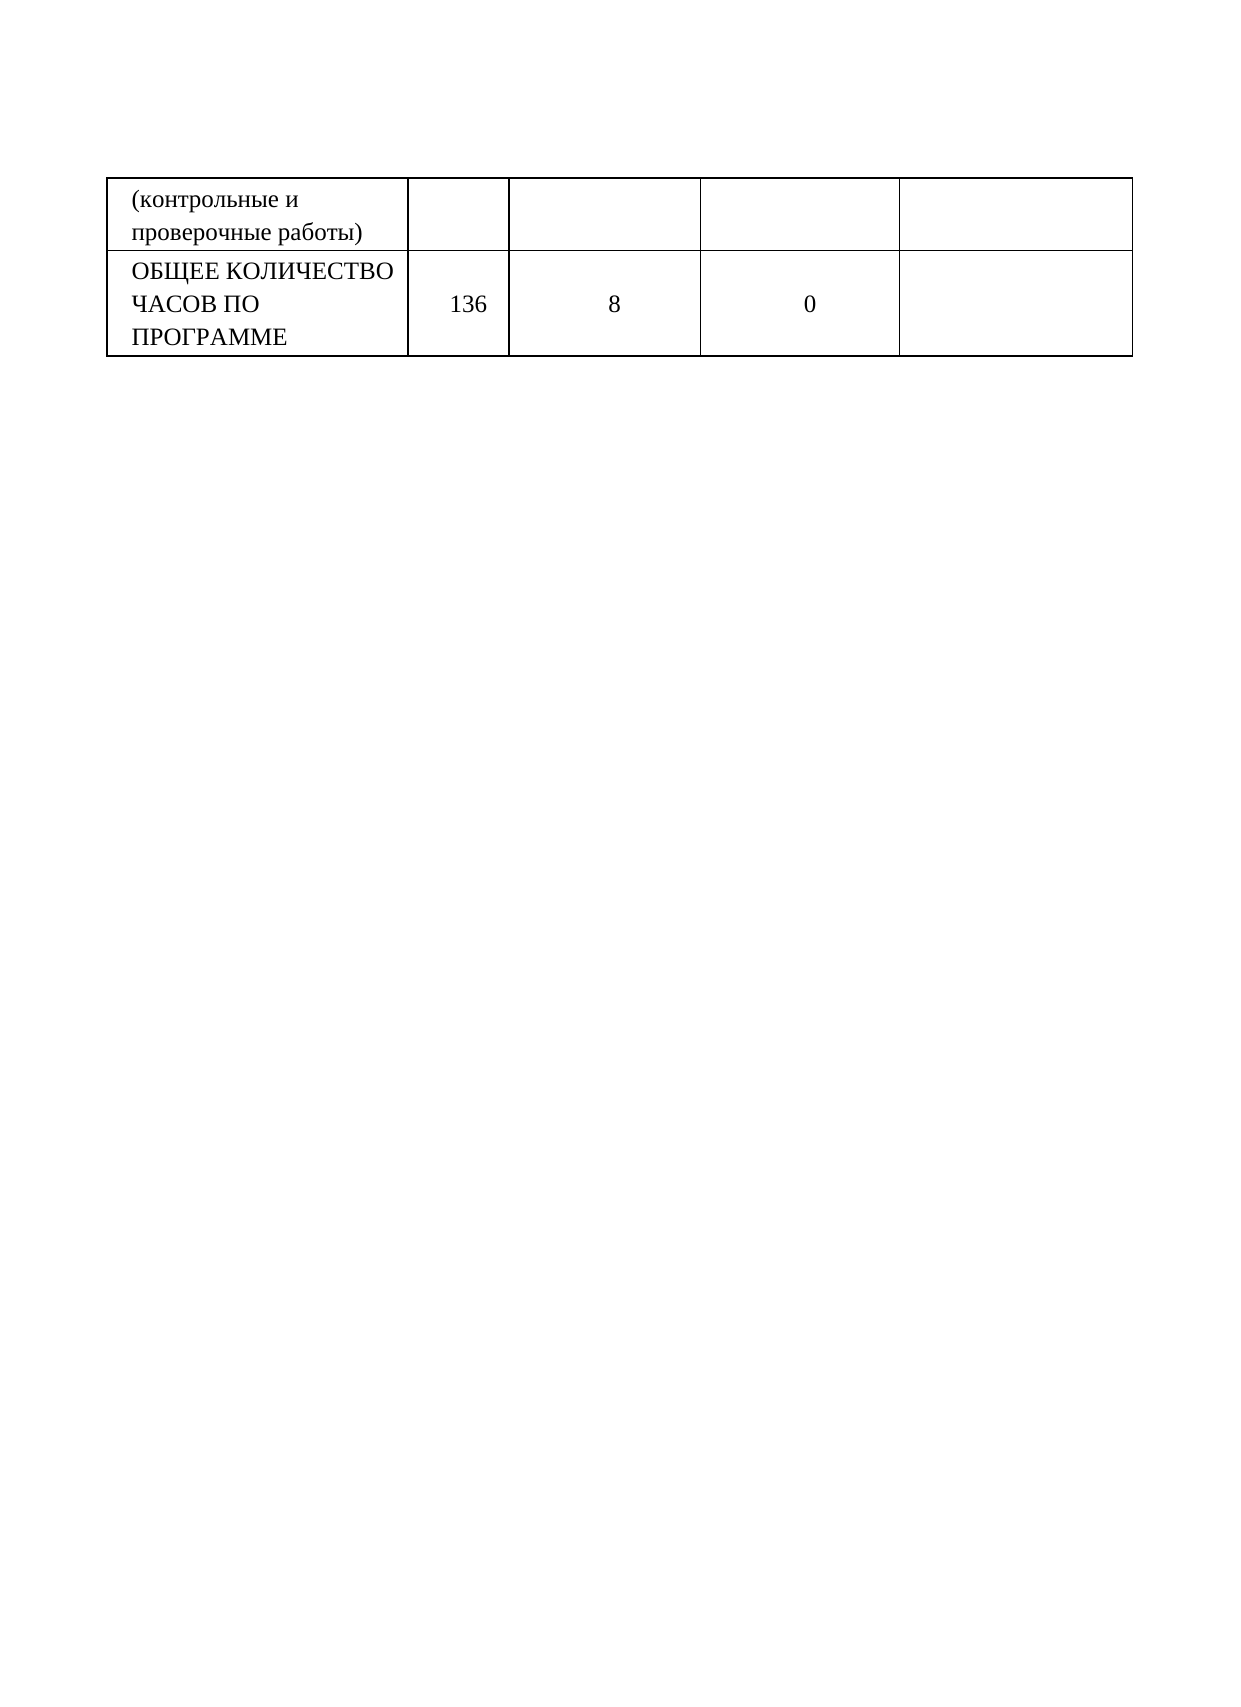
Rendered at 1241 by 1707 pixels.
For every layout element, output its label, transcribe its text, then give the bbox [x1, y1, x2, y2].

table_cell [108, 179, 407, 249]
table_cell 8 [409, 179, 508, 249]
table_cell [900, 251, 1132, 355]
table_cell 8 [510, 251, 700, 355]
table_cell 0 [701, 251, 899, 355]
table_cell ОБЩЕЕ КОЛИЧЕСТВО ЧАСОВ ПО ПРОГРАММЕ [108, 251, 407, 355]
table_cell [900, 179, 1132, 249]
table_cell [701, 179, 899, 249]
table_cell 136 [409, 251, 508, 355]
table_cell 8 [510, 179, 700, 249]
